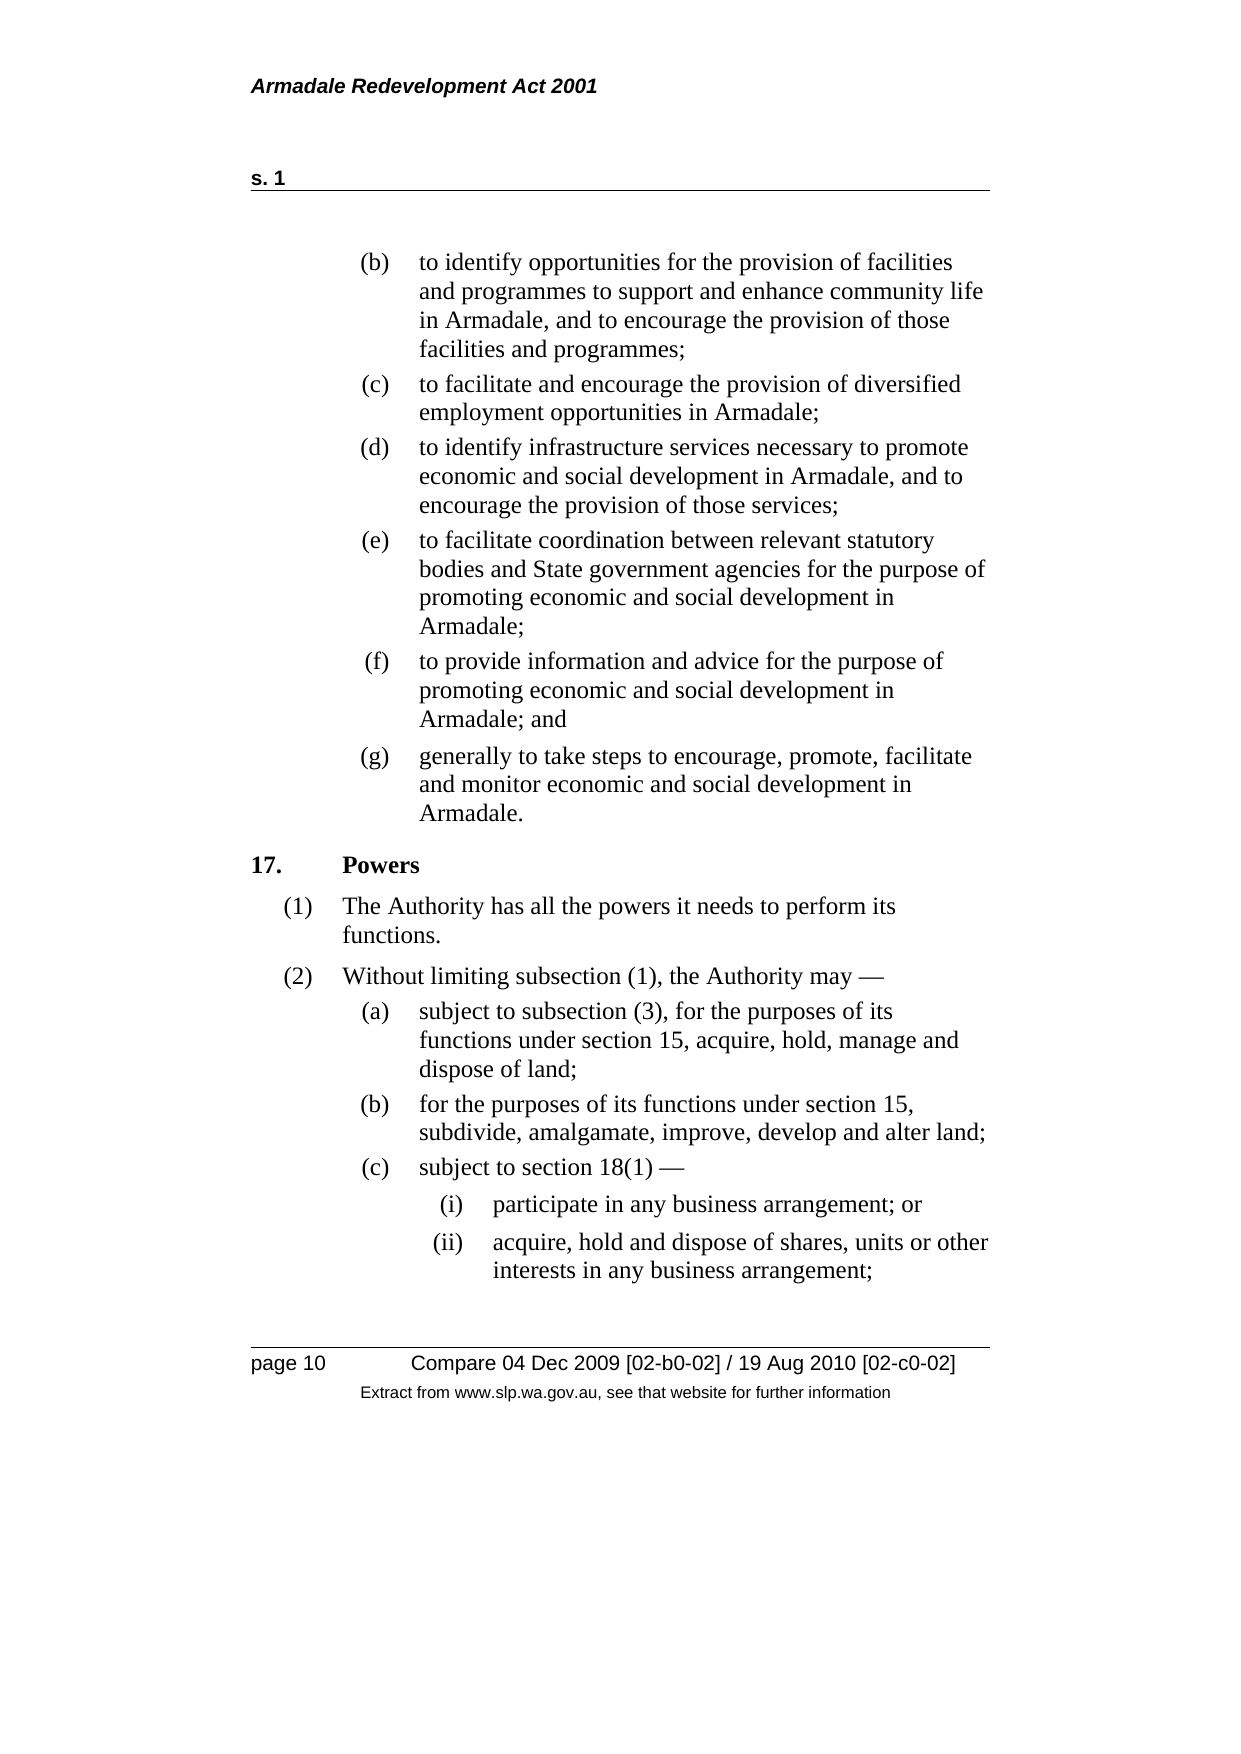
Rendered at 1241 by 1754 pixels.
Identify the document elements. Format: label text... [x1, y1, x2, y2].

text (i) participate in any business arrangement; or [251, 1189, 990, 1218]
text (e) to facilitate coordination between relevant statutory bodies and State government agencies for the purpose of promoting economic and social development in Armadale; [251, 525, 990, 640]
text (f) to provide information and advice for the purpose of promoting economic and social development in Armadale; and [251, 646, 990, 732]
text (c) subject to section 18(1) — [251, 1152, 990, 1181]
text (c) to facilitate and encourage the provision of diversified employment opportunities in Armadale; [251, 369, 990, 426]
text (ii) acquire, hold and dispose of shares, units or other interests in any business arrangement; [251, 1227, 990, 1284]
subtitle 17. Powers [251, 850, 990, 879]
text (b) for the purposes of its functions under section 15, subdivide, amalgamate, improve, develop and alter land; [251, 1089, 990, 1146]
text (b) to identify opportunities for the provision of facilities and programmes to support and enhance community life in Armadale, and to encourage the provision of those facilities and programmes; [251, 247, 990, 362]
text (d) to identify infrastructure services necessary to promote economic and social development in Armadale, and to encourage the provision of those services; [251, 432, 990, 519]
text (a) subject to subsection (3), for the purposes of its functions under section 15, acquire, hold, manage and dispose of land; [251, 996, 990, 1082]
text (1) The Authority has all the powers it needs to perform its functions. [251, 891, 990, 949]
text (2) Without limiting subsection (1), the Authority may — [251, 961, 990, 990]
text (g) generally to take steps to encourage, promote, facilitate and monitor economic and social development in Armadale. [251, 741, 990, 827]
